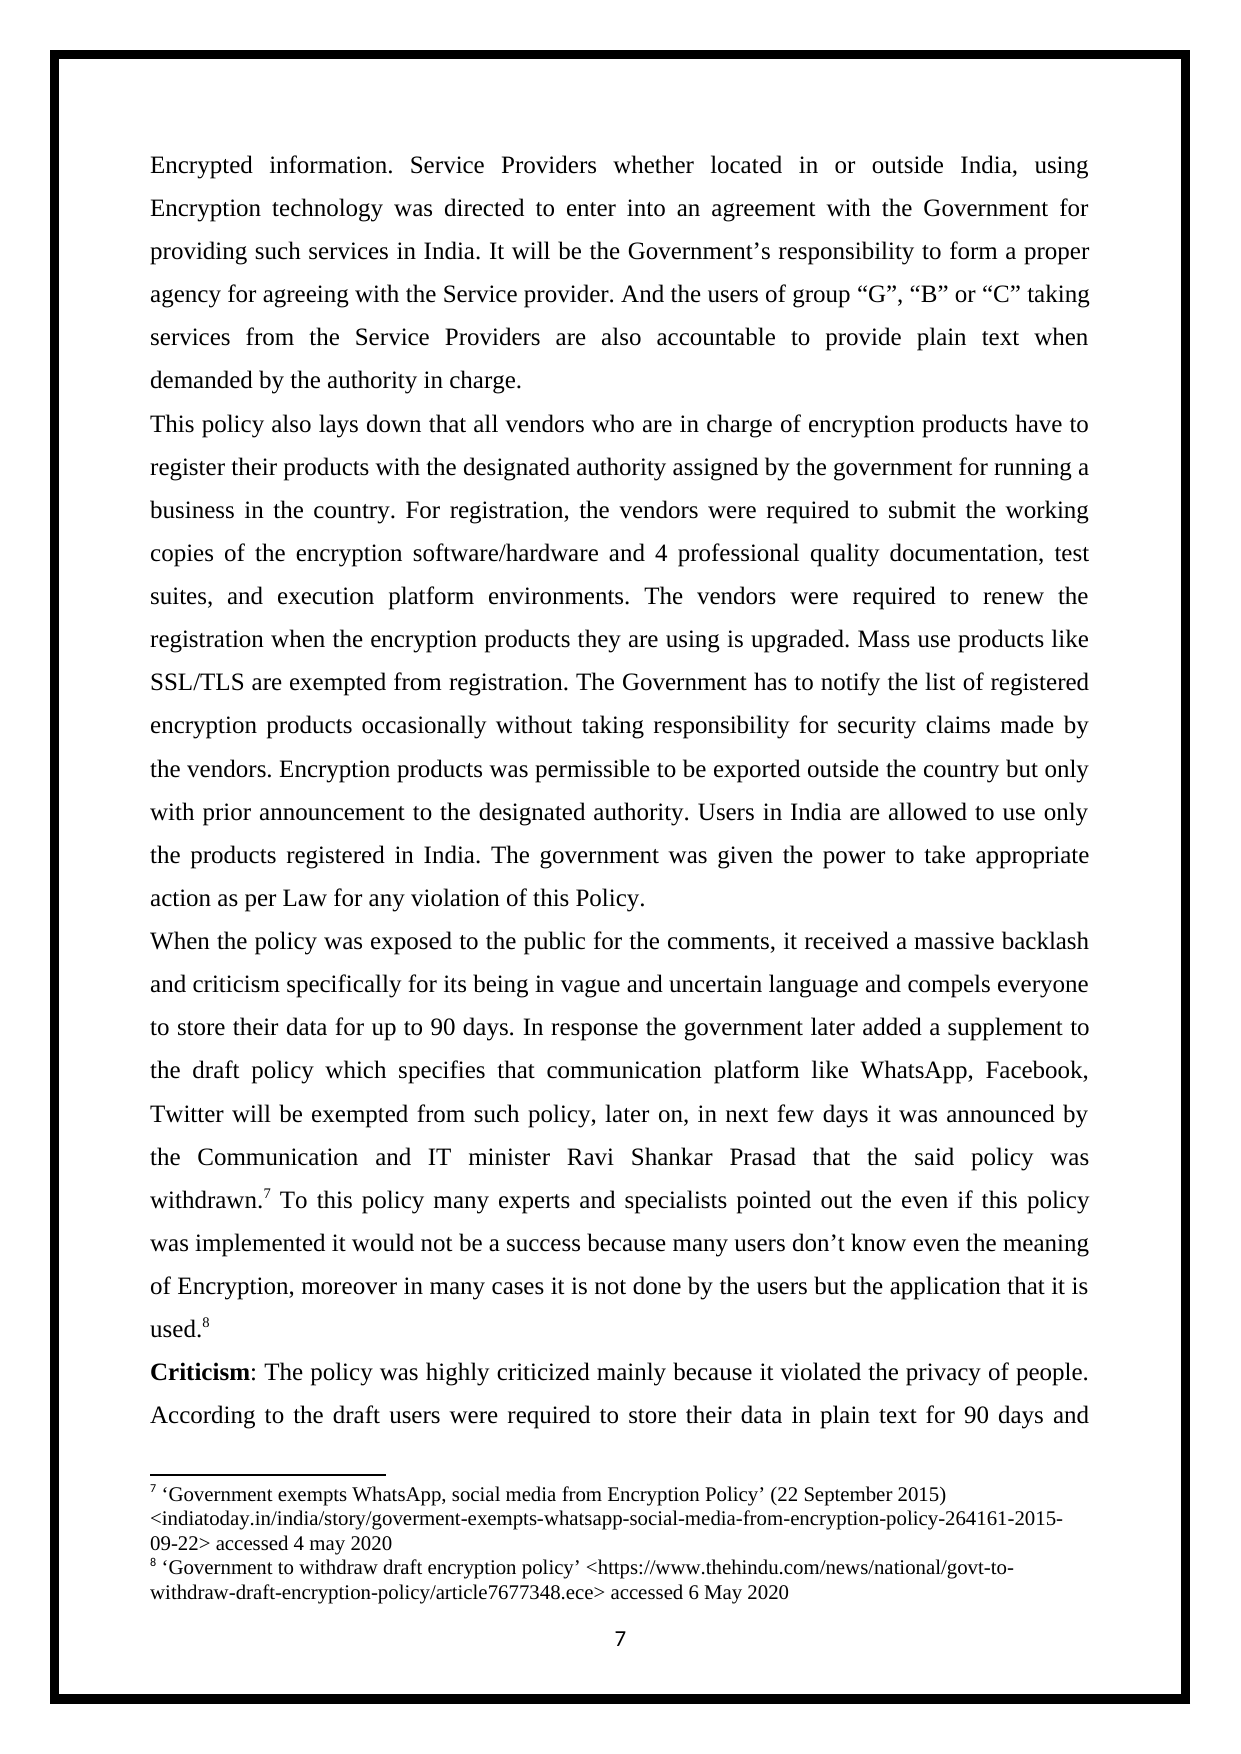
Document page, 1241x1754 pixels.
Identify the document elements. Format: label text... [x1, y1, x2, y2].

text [150, 1357, 1090, 1429]
text When the policy was exposed to the public for the comments, it received a massive backlash and criticism specifically for its being in vague and uncertain language and compels everyone to store their data for up to 90 days. In response the government later added a supplement to the draft policy which specifies that communication platform like WhatsApp, Facebook, Twitter will be exempted from such policy, later on, in next few days it was announced by the Communication and IT minister Ravi Shankar Prasad that the said policy was withdrawn. To this policy many experts and specialists pointed out the even if this policy was implemented it would not be a success because many users don’t know even the meaning of Encryption, moreover in many cases it is not done by the users but the application that it is used. [150, 926, 1090, 1343]
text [150, 150, 1090, 394]
text This policy also lays down that all vendors who are in charge of encryption products have to register their products with the designated authority assigned by the government for running a business in the country. For registration, the vendors were required to submit the working copies of the encryption software/hardware and 4 professional quality documentation, test suites, and execution platform environments. The vendors were required to renew the registration when the encryption products they are using is upgraded. Mass use products like SSL/TLS are exempted from registration. The Government has to notify the list of registered encryption products occasionally without taking responsibility for security claims made by the vendors. Encryption products was permissible to be exported outside the country but only with prior announcement to the designated authority. Users in India are allowed to use only the products registered in India. The government was given the power to take appropriate action as per Law for any violation of this Policy. [150, 409, 1090, 912]
